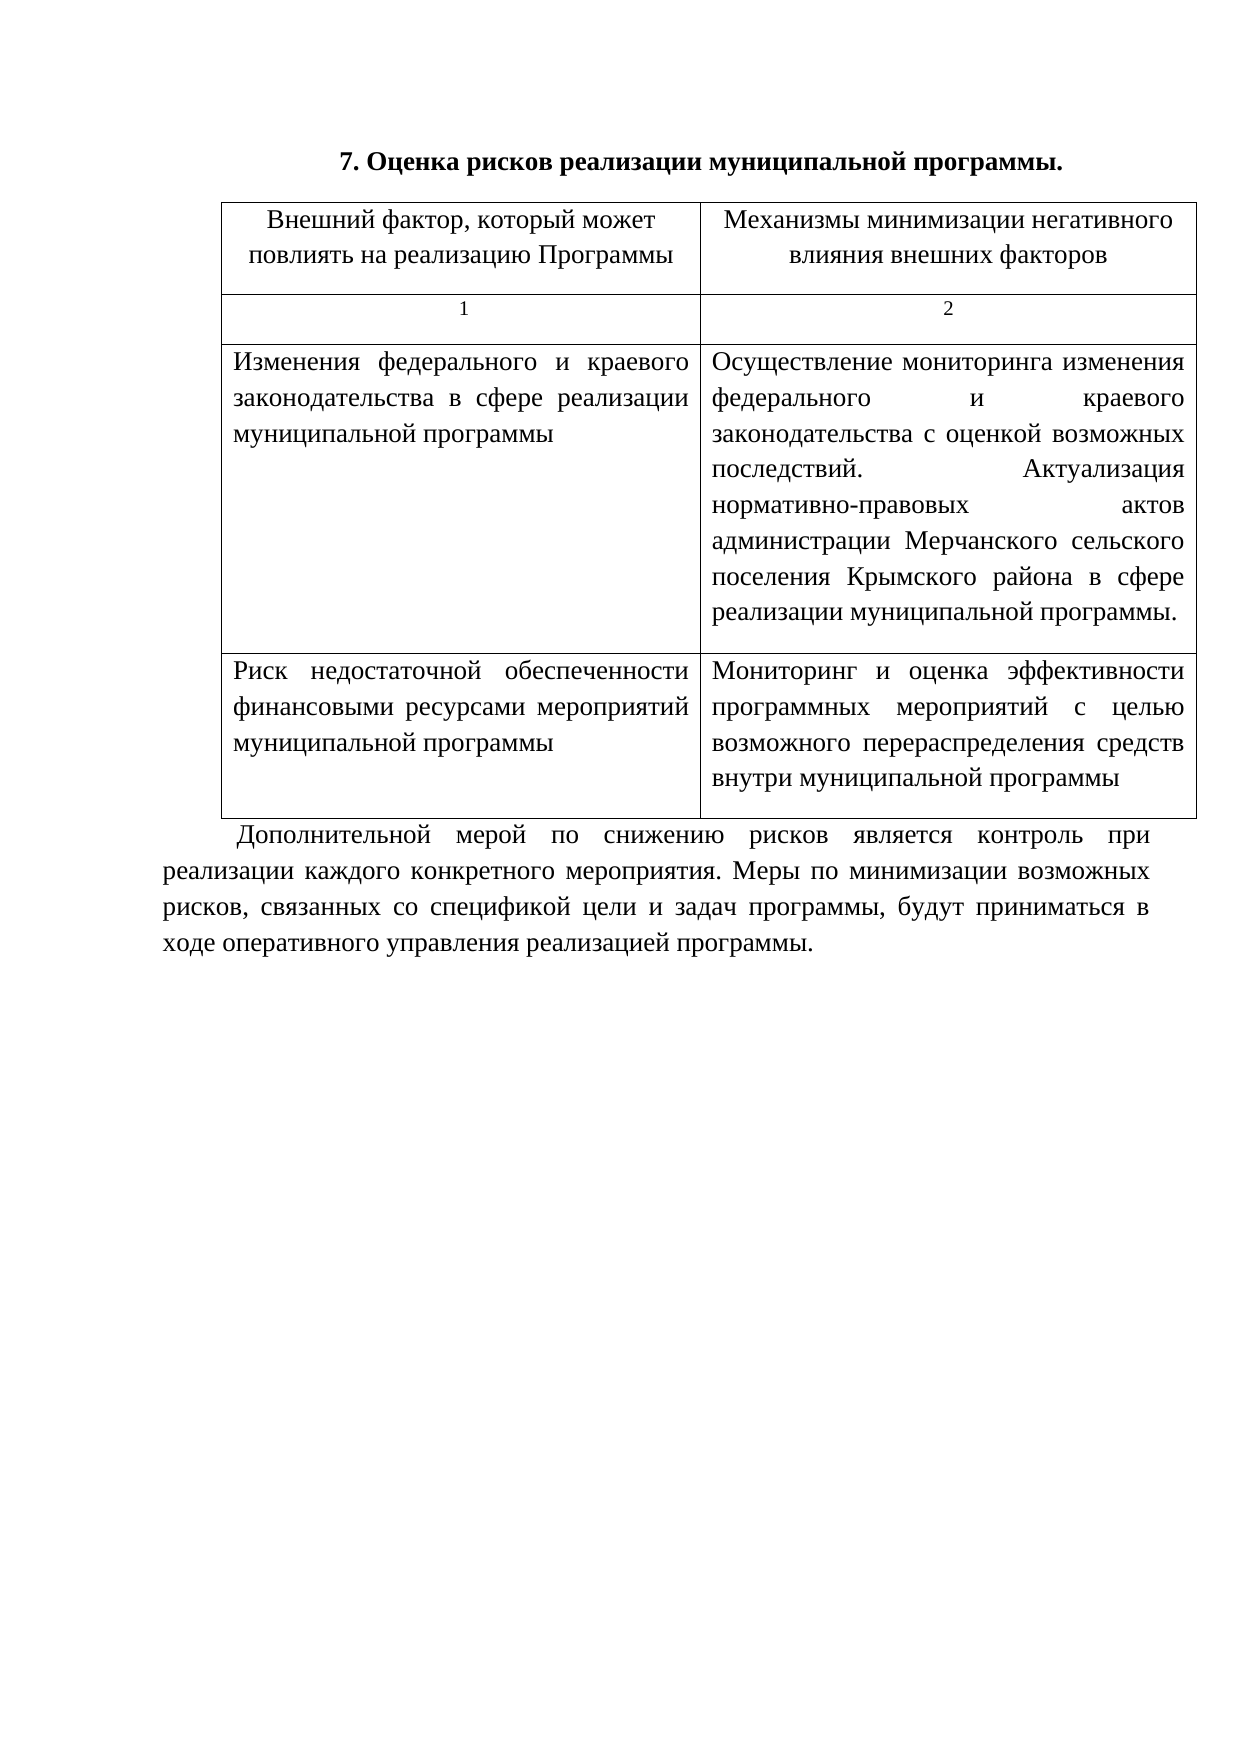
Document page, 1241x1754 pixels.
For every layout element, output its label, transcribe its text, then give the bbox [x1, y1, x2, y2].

table_header Механизмы минимизации негативного влияния внешних факторов [701, 203, 1196, 294]
text Дополнительной мерой по снижению рисков является контроль при реализации каждого конкретного мероприятия. Меры по минимизации возможных рисков, связанных со спецификой цели и задач программы, будут приниматься в ходе оперативного управления реализацией программы. [162, 921, 1152, 957]
text 7. Оценка рисков реализации муниципальной программы. [162, 145, 1152, 176]
table_cell Изменения федерального и краевого законодательства в сфере реализации муниципальной программы [222, 345, 700, 653]
table_cell 2 [701, 295, 1196, 344]
table_cell 1 [222, 295, 700, 344]
text Дополнительной мерой по снижению рисков является контроль при реализации каждого конкретного мероприятия. Меры по минимизации возможных рисков, связанных со спецификой цели и задач программы, будут приниматься в ходе оперативного управления реализацией программы. [162, 818, 1152, 884]
table_cell Риск недостаточной обеспеченности финансовыми ресурсами мероприятий муниципальной программы [222, 654, 700, 817]
table_header Внешний фактор, который может повлиять на реализацию Программы [222, 203, 700, 294]
text Дополнительной мерой по снижению рисков является контроль при реализации каждого конкретного мероприятия. Меры по минимизации возможных рисков, связанных со спецификой цели и задач программы, будут приниматься в ходе оперативного управления реализацией программы. [162, 885, 1152, 920]
table_cell Мониторинг и оценка эффективности программных мероприятий с целью возможного перераспределения средств внутри муниципальной программы [701, 654, 1196, 817]
table_cell Осуществление мониторинга изменения федерального и краевого законодательства с оценкой возможных последствий. Актуализация нормативно-правовых актов администрации Мерчанского сельского поселения Крымского района в сфере реализации муниципальной программы. [701, 345, 1196, 653]
